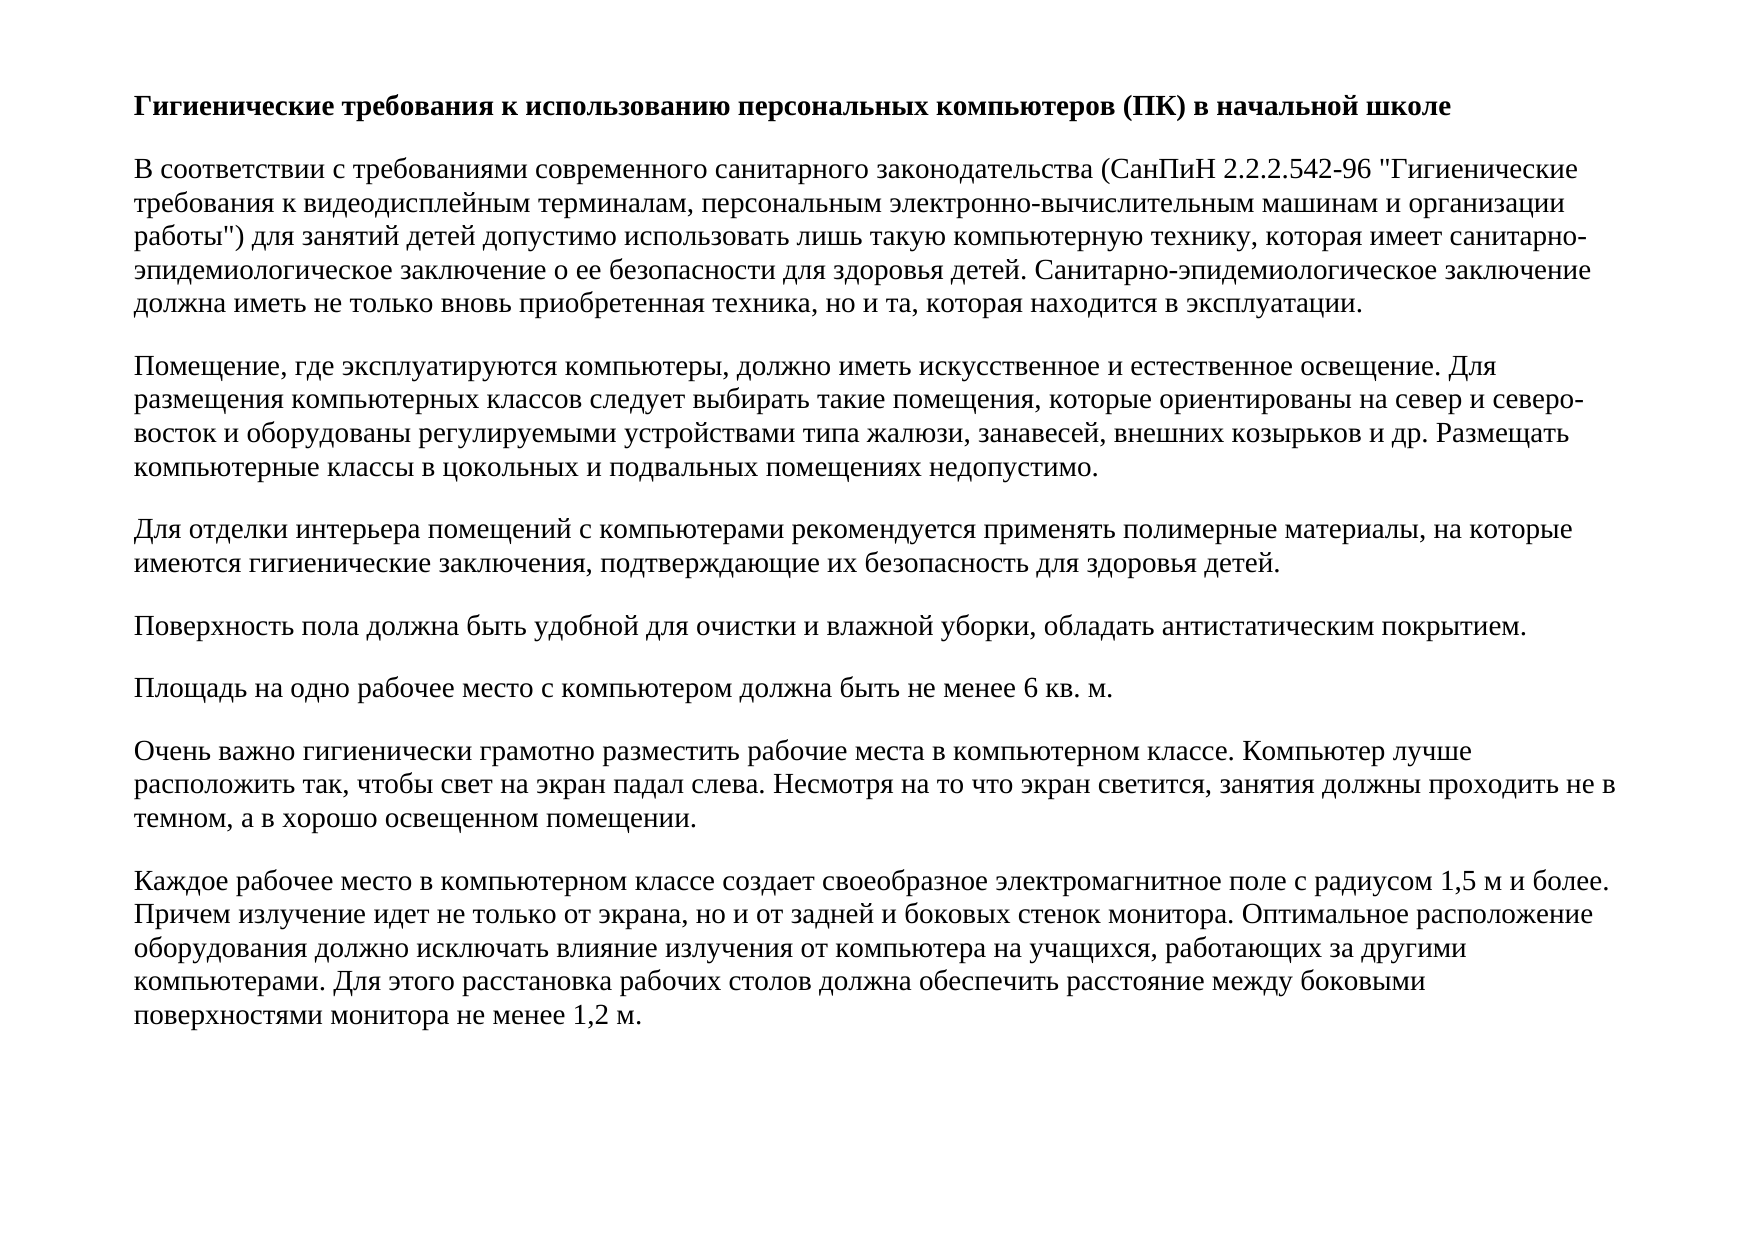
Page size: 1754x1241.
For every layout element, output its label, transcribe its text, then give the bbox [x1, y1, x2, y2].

text Площадь на одно рабочее место с компьютером должна быть не менее 6 кв. м. [133, 670, 1621, 704]
text Очень важно гигиенически грамотно разместить рабочие места в компьютерном классе. Компьютер лучше расположить так, чтобы свет на экран падал слева. Несмотря на то что экран светится, занятия должны проходить не в темном, а в хорошо освещенном помещении. [133, 733, 1621, 834]
text Помещение, где эксплуатируются компьютеры, должно иметь искусственное и естественное освещение. Для размещения компьютерных классов следует выбирать такие помещения, которые ориентированы на север и северо-восток и оборудованы регулируемыми устройствами типа жалюзи, занавесей, внешних козырьков и др. Размещать компьютерные классы в цокольных и подвальных помещениях недопустимо. [133, 348, 1621, 482]
text Поверхность пола должна быть удобной для очистки и влажной уборки, обладать антистатическим покрытием. [133, 608, 1621, 641]
text Гигиенические требования к использованию персональных компьютеров (ПК) в начальной школе [133, 88, 1621, 122]
text Каждое рабочее место в компьютерном классе создает своеобразное электромагнитное поле с радиусом 1,5 м и более. Причем излучение идет не только от экрана, но и от задней и боковых стенок монитора. Оптимальное расположение оборудования должно исключать влияние излучения от компьютера на учащихся, работающих за другими компьютерами. Для этого расстановка рабочих столов должна обеспечить расстояние между боковыми поверхностями монитора не менее 1,2 м. [133, 863, 1621, 1031]
text В соответствии с требованиями современного санитарного законодательства (СанПиН 2.2.2.542-96 "Гигиенические требования к видеодисплейным терминалам, персональным электронно-вычислительным машинам и организации работы") для занятий детей допустимо использовать лишь такую компьютерную технику, которая имеет санитарно-эпидемиологическое заключение о ее безопасности для здоровья детей. Санитарно-эпидемиологическое заключение должна иметь не только вновь приобретенная техника, но и та, которая находится в эксплуатации. [133, 151, 1621, 319]
text Для отделки интерьера помещений с компьютерами рекомендуется применять полимерные материалы, на которые имеются гигиенические заключения, подтверждающие их безопасность для здоровья детей. [133, 511, 1621, 578]
